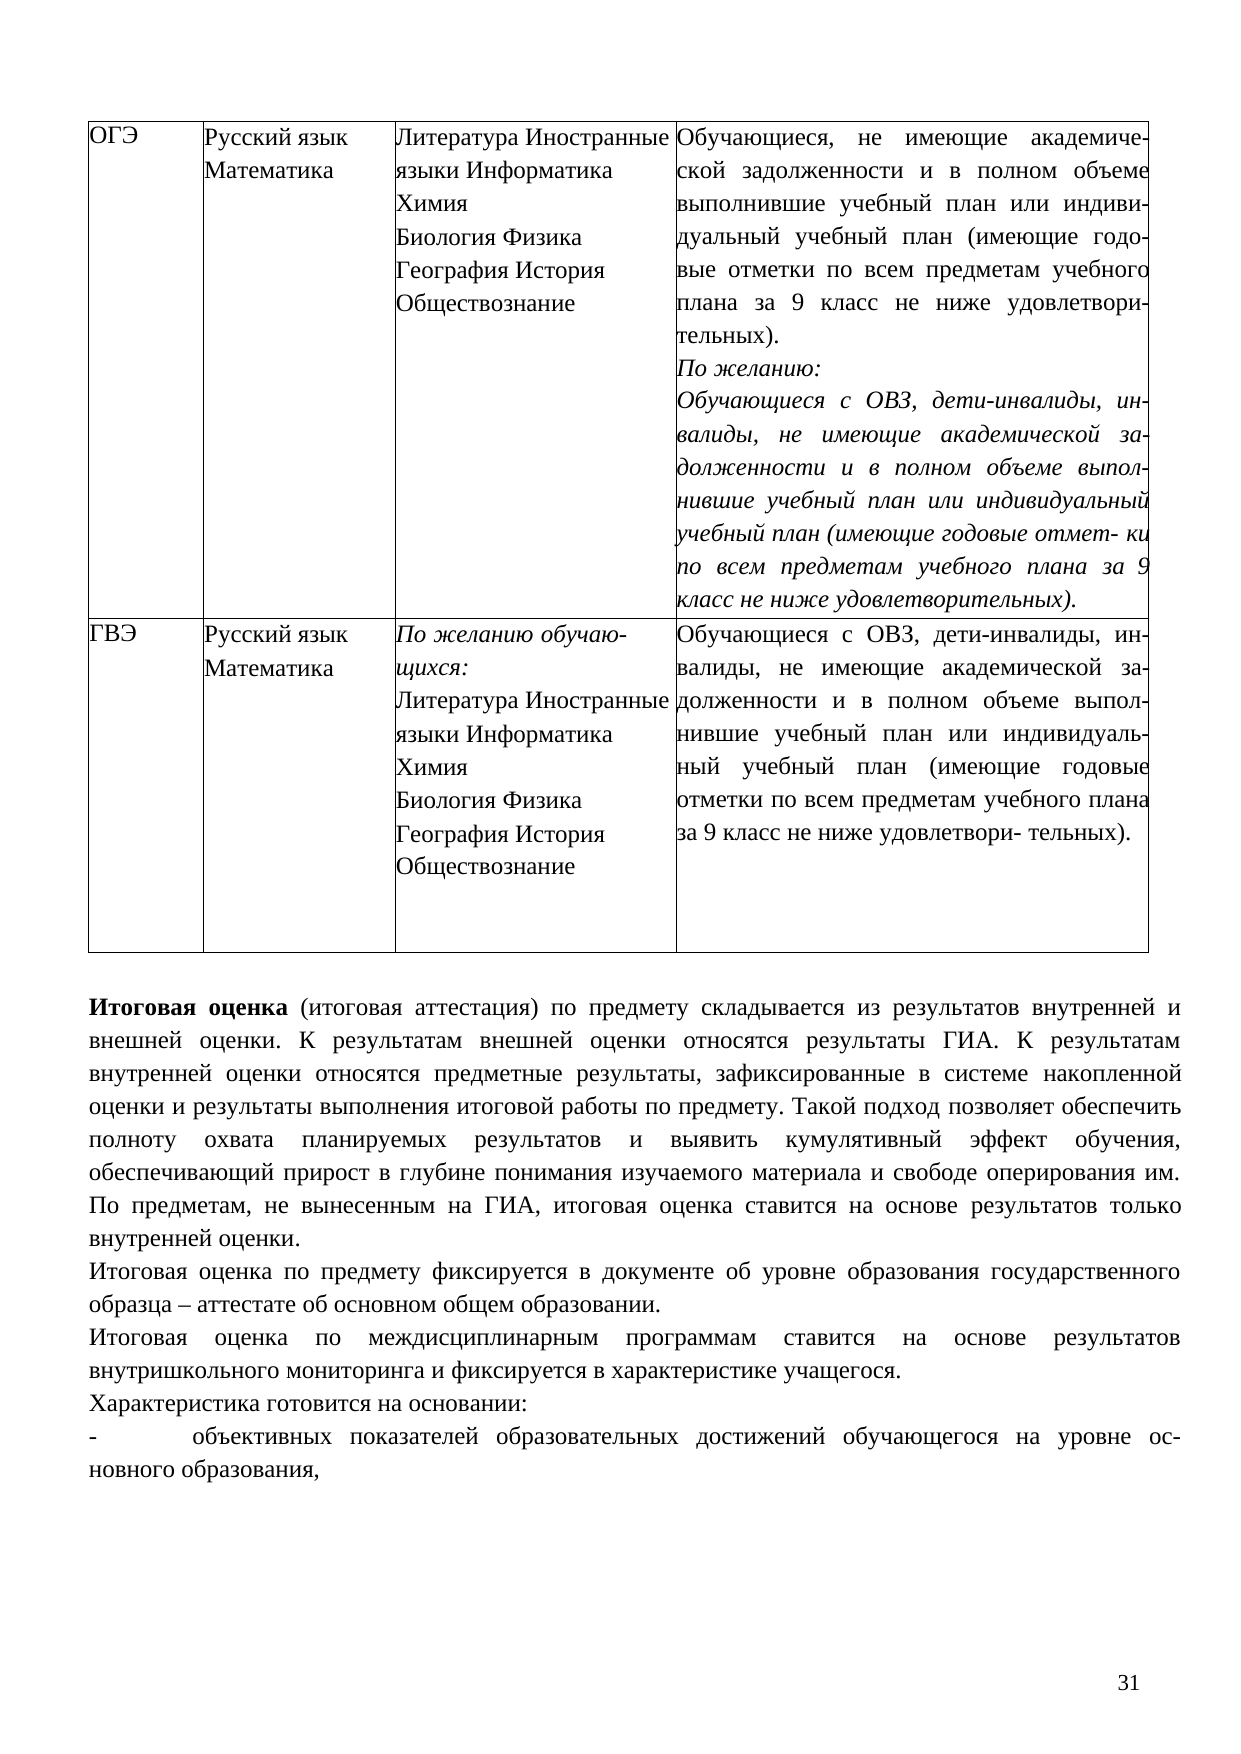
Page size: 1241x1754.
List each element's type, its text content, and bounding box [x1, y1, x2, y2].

text Итоговая оценка по предмету фиксируется в документе об уровне образования государственного образца – аттестате об основном общем образовании. [89, 1256, 1182, 1318]
table_cell ГВЭ [89, 619, 203, 952]
table_cell ОГЭ [89, 122, 203, 618]
text Итоговая оценка (итоговая аттестация) по предмету складывается из результатов внутренней и внешней оценки. К результатам внешней оценки относятся результаты ГИА. К результатам внутренней оценки относятся предметные результаты, зафиксированные в системе накопленной оценки и результаты выполнения итоговой работы по предмету. Такой подход позволяет обеспечить полноту охвата планируемых результатов и выявить кумулятивный эффект обучения, обеспечивающий прирост в глубине понимания изучаемого материала и свободе оперирования им. По предметам, не вынесенным на ГИА, итоговая оценка ставится на основе результатов только внутренней оценки. [89, 992, 1182, 1252]
table_cell Русский язык Математика [204, 619, 395, 952]
table_cell По желанию обучаю- щихся: Литература Иностранные языки Информатика Химия Биология Физика География История Обществознание [396, 619, 676, 952]
table_cell Обучающиеся, не имеющие академиче- ской задолженности и в полном объеме выполнившие учебный план или индиви- дуальный учебный план (имеющие годо- вые отметки по всем предметам учебного плана за 9 класс не ниже удовлетвори- тельных). По желанию: Обучающиеся с ОВЗ, дети-инвалиды, ин- валиды, не имеющие академической за- долженности и в полном объеме выпол- нившие учебный план или индивидуальный учебный план (имеющие годовые отмет- ки по всем предметам учебного плана за 9 класс не ниже удовлетворительных). [677, 122, 1148, 618]
list объективных показателей образовательных достижений обучающегося на уровне ос- новного образования, [89, 1421, 1182, 1483]
table_cell Русский язык Математика [204, 122, 395, 618]
text Характеристика готовится на основании: [89, 1388, 1182, 1417]
text Итоговая оценка по междисциплинарным программам ставится на основе результатов внутришкольного мониторинга и фиксируется в характеристике учащегося. [89, 1322, 1182, 1384]
table_cell Литература Иностранные языки Информатика Химия Биология Физика География История Обществознание [396, 122, 676, 618]
table_cell Обучающиеся с ОВЗ, дети-инвалиды, ин- валиды, не имеющие академической за- долженности и в полном объеме выпол- нившие учебный план или индивидуаль- ный учебный план (имеющие годовые отметки по всем предметам учебного плана за 9 класс не ниже удовлетвори- тельных). [677, 619, 1148, 952]
